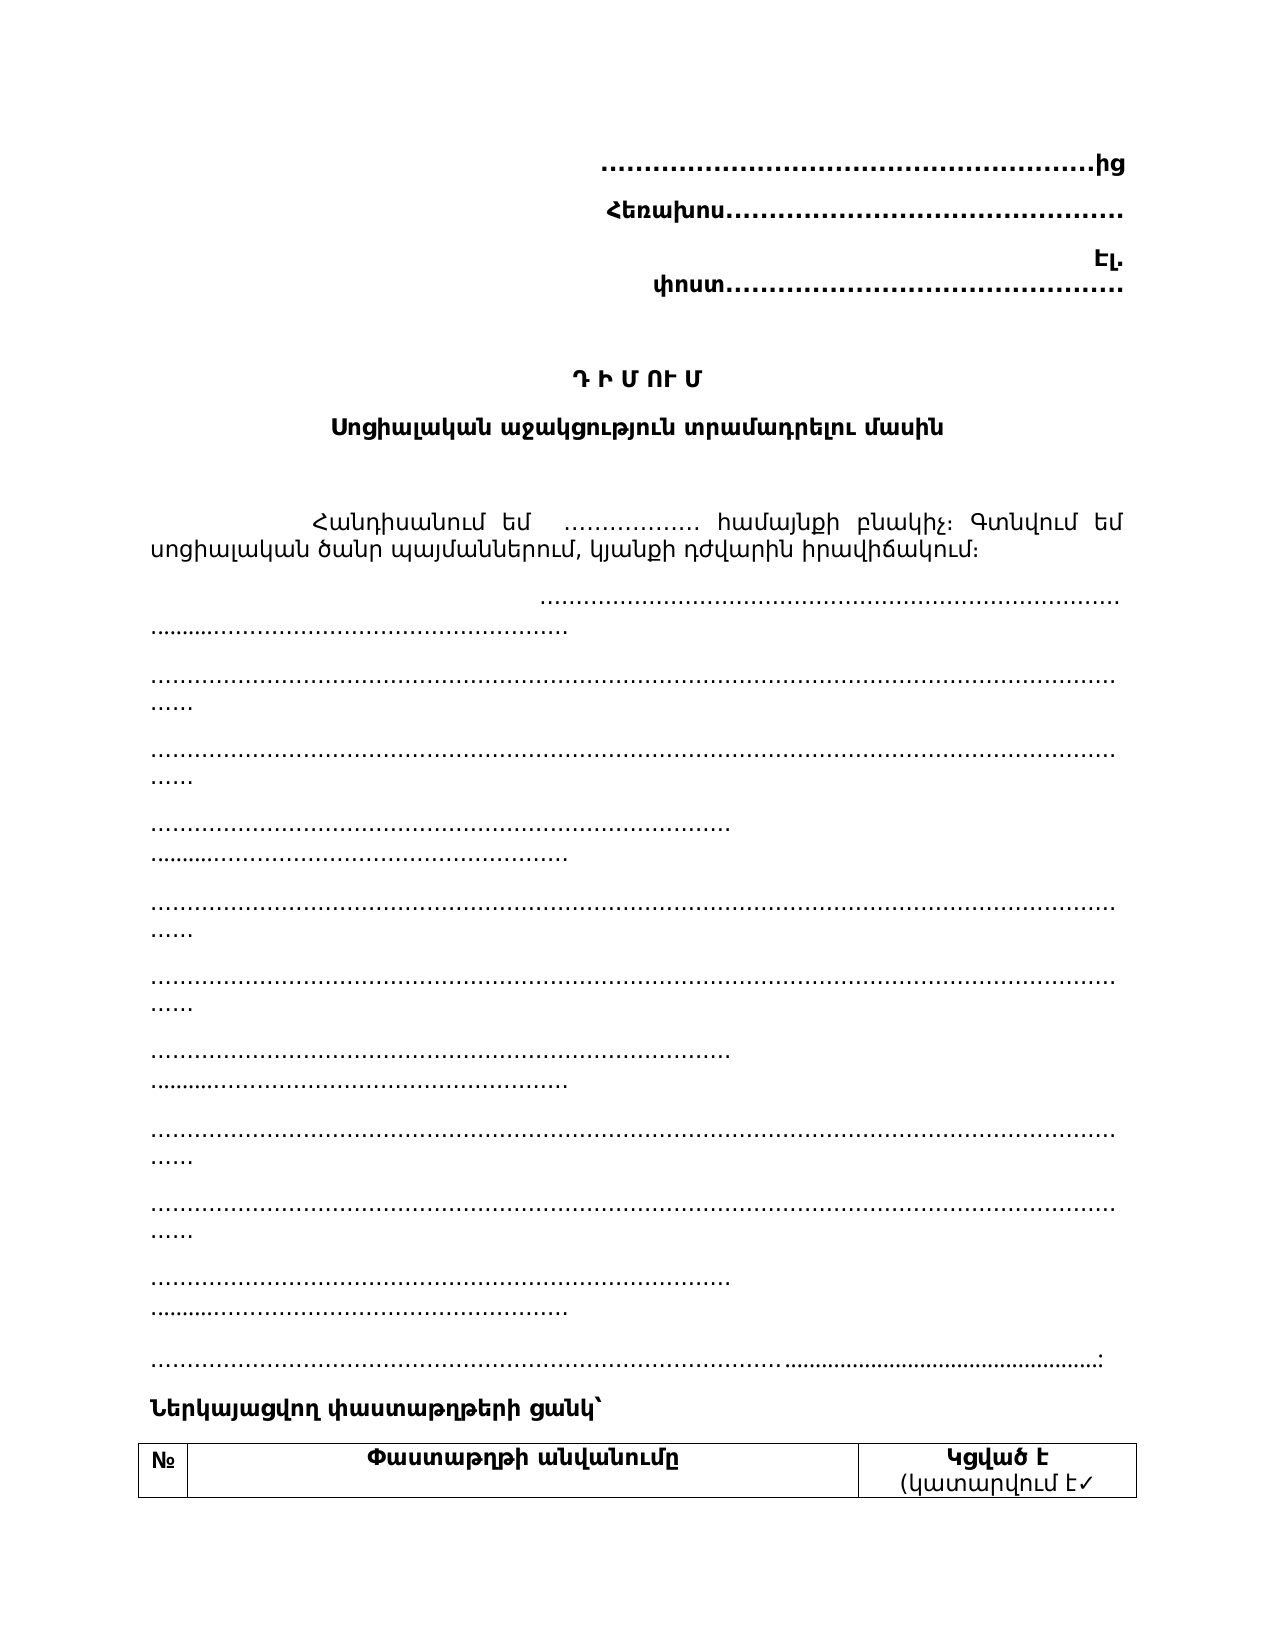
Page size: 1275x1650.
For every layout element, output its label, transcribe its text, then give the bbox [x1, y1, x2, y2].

text ........................................................................................................................................... [150, 662, 1125, 715]
text Դ Ի Մ ՈՒ Մ [150, 367, 1125, 393]
text .........................................................ից [150, 150, 1125, 177]
text ........................................................................................................................................... [150, 583, 1125, 641]
text Սոցիալական աջակցություն տրամադրելու մասին [150, 414, 1125, 441]
text Էլ. փոստ.............................................. [150, 245, 1125, 298]
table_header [859, 1444, 1136, 1497]
text ........................................................................................................................................... [150, 889, 1125, 942]
text Հանդիսանում եմ ……………… համայնքի բնակիչ։ Գտնվում եմ սոցիալական ծանր պայմաններում, կյանքի դժվարին իրավիճակում։ [150, 509, 1125, 562]
text ..........................................................................................................................................: [150, 1343, 1125, 1374]
text ........................................................................................................................................... [150, 810, 1125, 868]
table_header Փաստաթղթի անվանումը [188, 1444, 858, 1497]
text ........................................................................................................................................... [150, 736, 1125, 789]
table_header № [139, 1444, 187, 1497]
text ........................................................................................................................................... [150, 1190, 1125, 1244]
text Ներկայացվող փաստաթղթերի ցանկ՝ [150, 1395, 1125, 1422]
text ........................................................................................................................................... [150, 1037, 1125, 1095]
text ........................................................................................................................................... [150, 1264, 1125, 1322]
text Հեռախոս.............................................. [150, 197, 1125, 224]
text ........................................................................................................................................... [150, 1116, 1125, 1169]
text ........................................................................................................................................... [150, 963, 1125, 1017]
